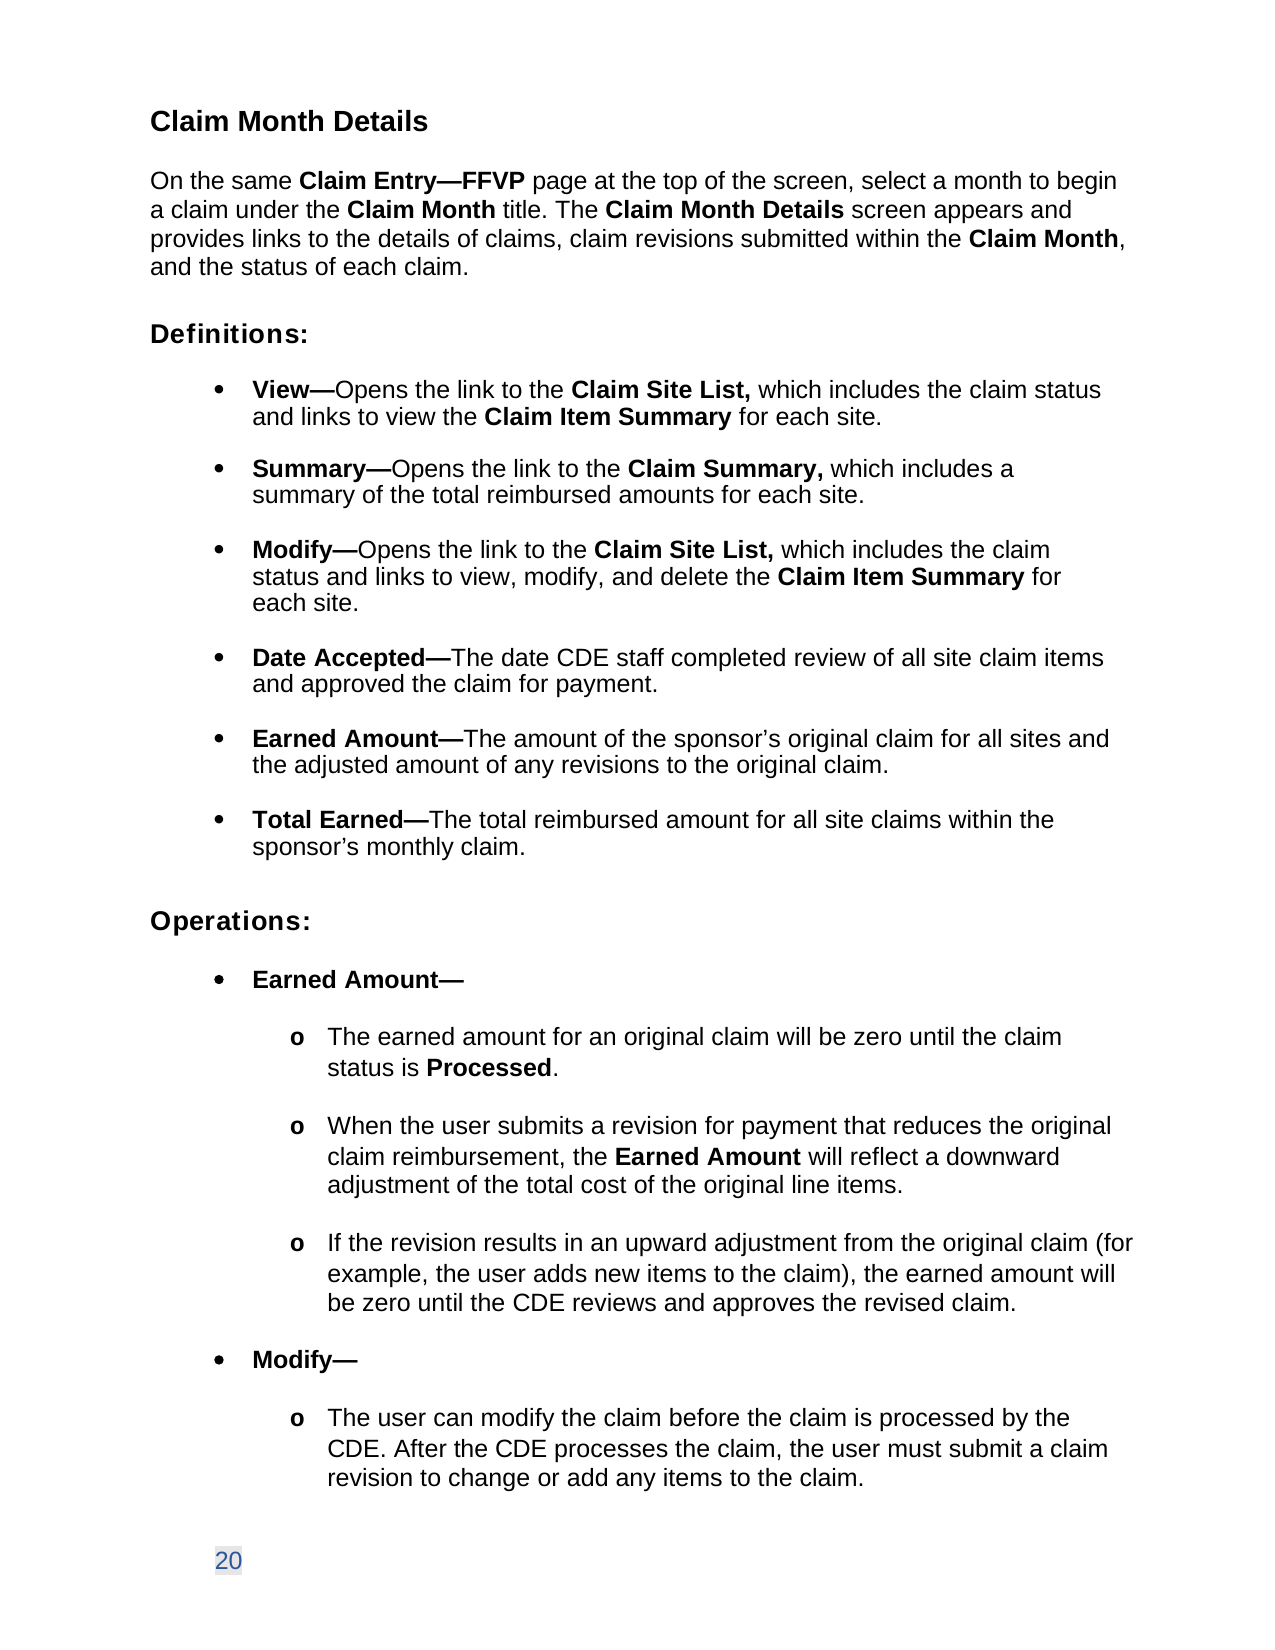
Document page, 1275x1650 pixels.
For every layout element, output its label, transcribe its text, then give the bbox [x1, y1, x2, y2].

subtitle Claim Month Details [150, 104, 1136, 137]
list The user can modify the claim before the claim is processed by the CDE. After the CDE processes the claim, the user must submit a claim revision to change or add any items to the claim. [289, 1403, 1136, 1491]
list Modify—Opens the link to the Claim Site List, which includes the claim status and links to view, modify, and delete the Claim Item Summary for each site. [214, 538, 1116, 616]
subtitle Definitions: [150, 318, 1136, 349]
list View—Opens the link to the Claim Site List, which includes the claim status and links to view the Claim Item Summary for each site. [214, 378, 1116, 430]
list Date Accepted—The date CDE staff completed review of all site claim items and approved the claim for payment. [214, 645, 1116, 698]
list If the revision results in an upward adjustment from the original claim (for example, the user adds new items to the claim), the earned amount will be zero until the CDE reviews and approves the revised claim. [289, 1228, 1136, 1316]
subtitle Operations: [150, 905, 1136, 936]
list Summary—Opens the link to the Claim Summary, which includes a summary of the total reimbursed amounts for each site. [214, 456, 1116, 509]
list Total Earned—The total reimbursed amount for all site claims within the sponsor’s monthly claim. [214, 808, 1116, 860]
list Earned Amount— [214, 965, 1136, 994]
list Modify— [214, 1345, 1136, 1374]
list Earned Amount—The amount of the sponsor’s original claim for all sites and the adjusted amount of any revisions to the original claim. [214, 726, 1116, 779]
list When the user submits a revision for payment that reduces the original claim reimbursement, the Earned Amount will reflect a downward adjustment of the total cost of the original line items. [289, 1111, 1136, 1199]
text On the same Claim Entry—FFVP page at the top of the screen, select a month to begin a claim under the Claim Month title. The Claim Month Details screen appears and provides links to the details of claims, claim revisions submitted within the Claim Month, and the status of each claim. [150, 137, 1136, 281]
list The earned amount for an original claim will be zero until the claim status is Processed. [289, 1022, 1136, 1082]
